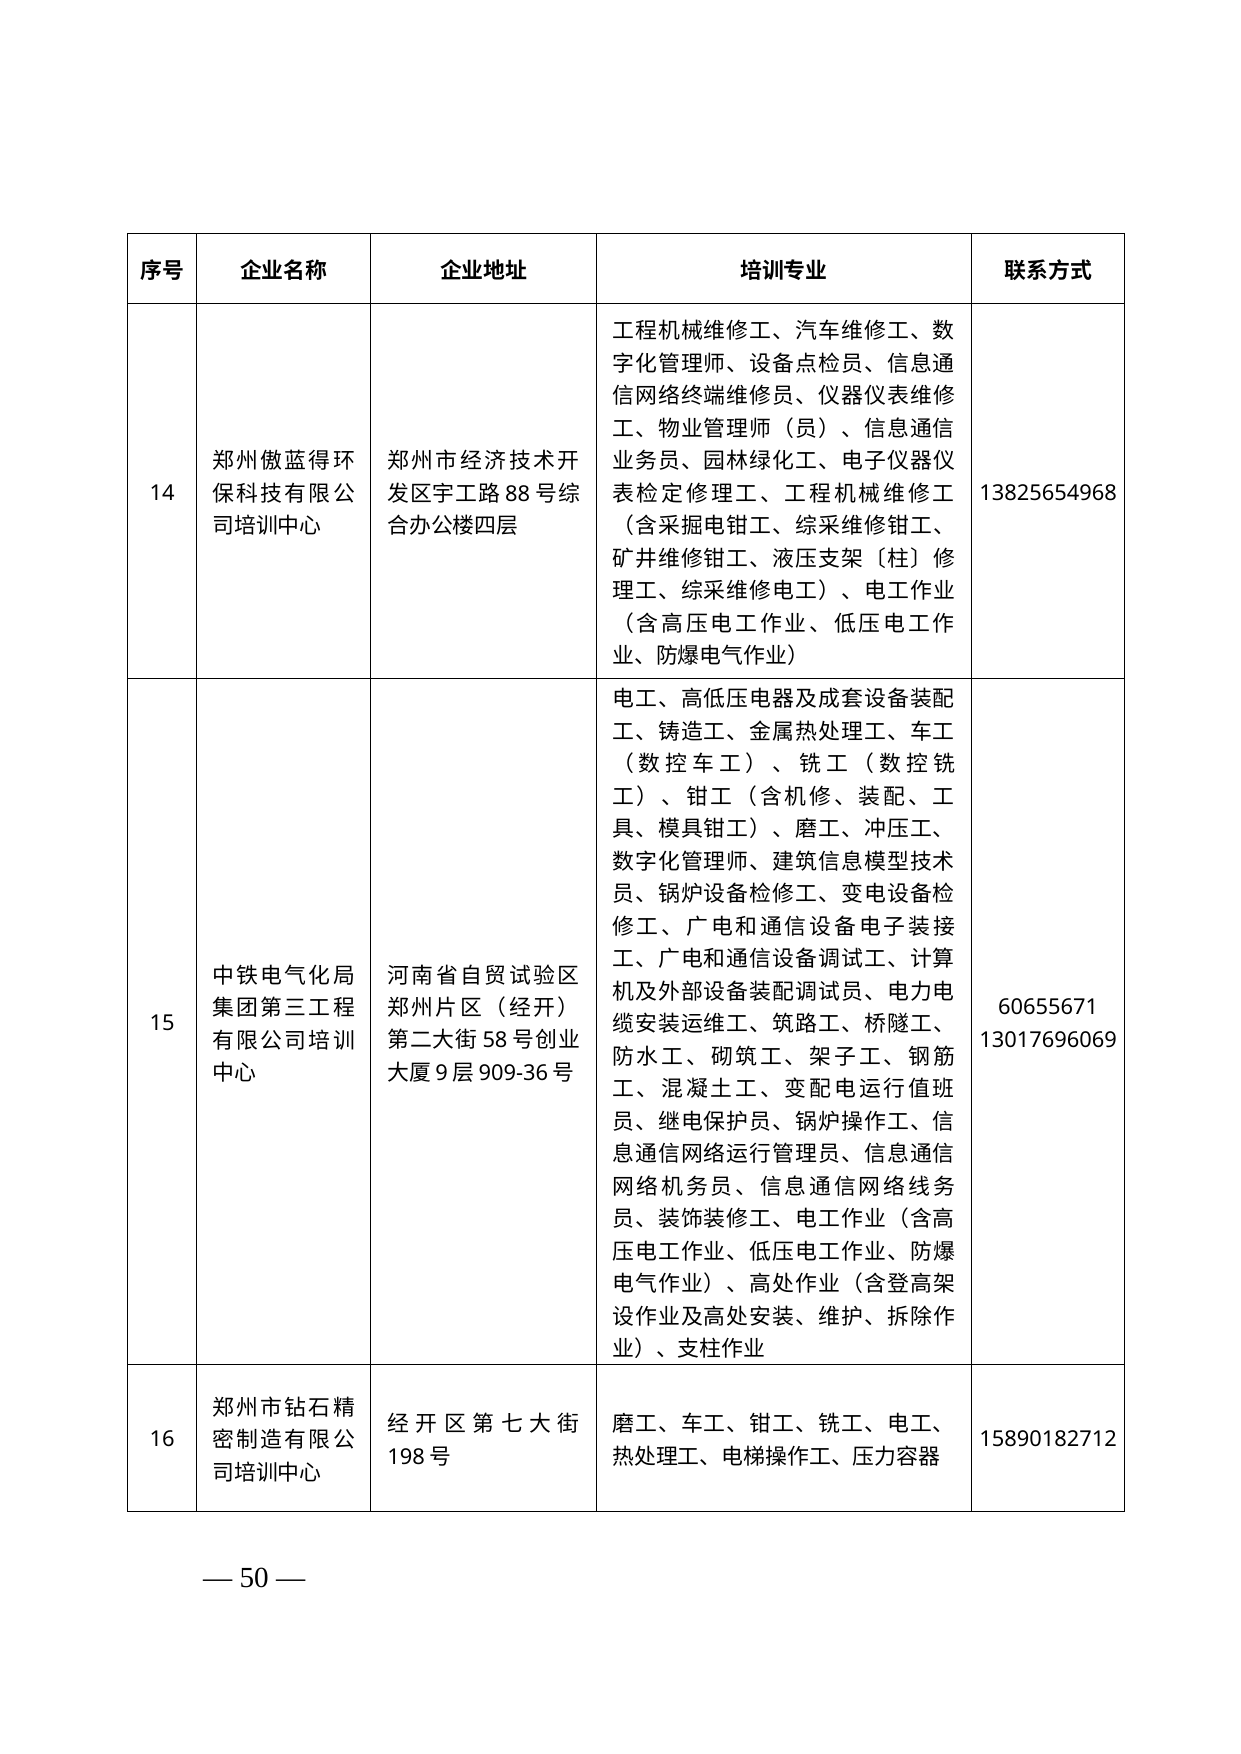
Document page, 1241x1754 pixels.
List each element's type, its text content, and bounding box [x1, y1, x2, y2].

table_cell 15 [128, 679, 196, 1363]
table_cell 13825654968 [972, 304, 1124, 678]
table_cell 中铁电气化局集团第三工程有限公司培训中心 [197, 679, 370, 1363]
table_cell 郑州傲蓝得环保科技有限公司培训中心 [197, 304, 370, 678]
table_header 企业地址 [371, 234, 596, 303]
table_header 培训专业 [597, 234, 971, 303]
table_cell 14 [128, 304, 196, 678]
table_cell 郑州市经济技术开发区宇工路88号综合办公楼四层 [371, 304, 596, 678]
table_header 企业名称 [197, 234, 370, 303]
table_cell 电工、高低压电器及成套设备装配工、铸造工、金属热处理工、车工（数控车工）、铣工（数控铣工）、钳工（含机修、装配、工具、模具钳工）、磨工、冲压工、数字化管理师、建筑信息模型技术员、锅炉设备检修工、变电设备检修工、广电和通信设备电子装接工、广电和通信设备调试工、计算机及外部设备装配调试员、电力电缆安装运维工、筑路工、桥隧工、防水工、砌筑工、架子工、钢筋工、混凝土工、变配电运行值班员、继电保护员、锅炉操作工、信息通信网络运行管理员、信息通信网络机务员、信息通信网络线务员、装饰装修工、电工作业（含高压电工作业、低压电工作业、防爆电气作业）、高处作业（含登高架设作业及高处安装、维护、拆除作业）、支柱作业 [597, 679, 971, 1363]
table_cell 经开区第七大街198号 [371, 1365, 596, 1511]
table_cell 工程机械维修工、汽车维修工、数字化管理师、设备点检员、信息通信网络终端维修员、仪器仪表维修工、物业管理师（员）、信息通信业务员、园林绿化工、电子仪器仪表检定修理工、工程机械维修工（含采掘电钳工、综采维修钳工、矿井维修钳工、液压支架〔柱〕修理工、综采维修电工）、电工作业（含高压电工作业、低压电工作业、防爆电气作业） [597, 304, 971, 678]
table_cell 磨工、车工、钳工、铣工、电工、热处理工、电梯操作工、压力容器 [597, 1365, 971, 1511]
table_header 联系方式 [972, 234, 1124, 303]
table_header 序号 [128, 234, 196, 303]
table_cell 河南省自贸试验区郑州片区（经开）第二大街58号创业大厦9层909-36号 [371, 679, 596, 1363]
table_cell 15890182712 [972, 1365, 1124, 1511]
table_cell 16 [128, 1365, 196, 1511]
table_cell 60655671 13017696069 [972, 679, 1124, 1363]
table_cell 郑州市钻石精密制造有限公司培训中心 [197, 1365, 370, 1511]
